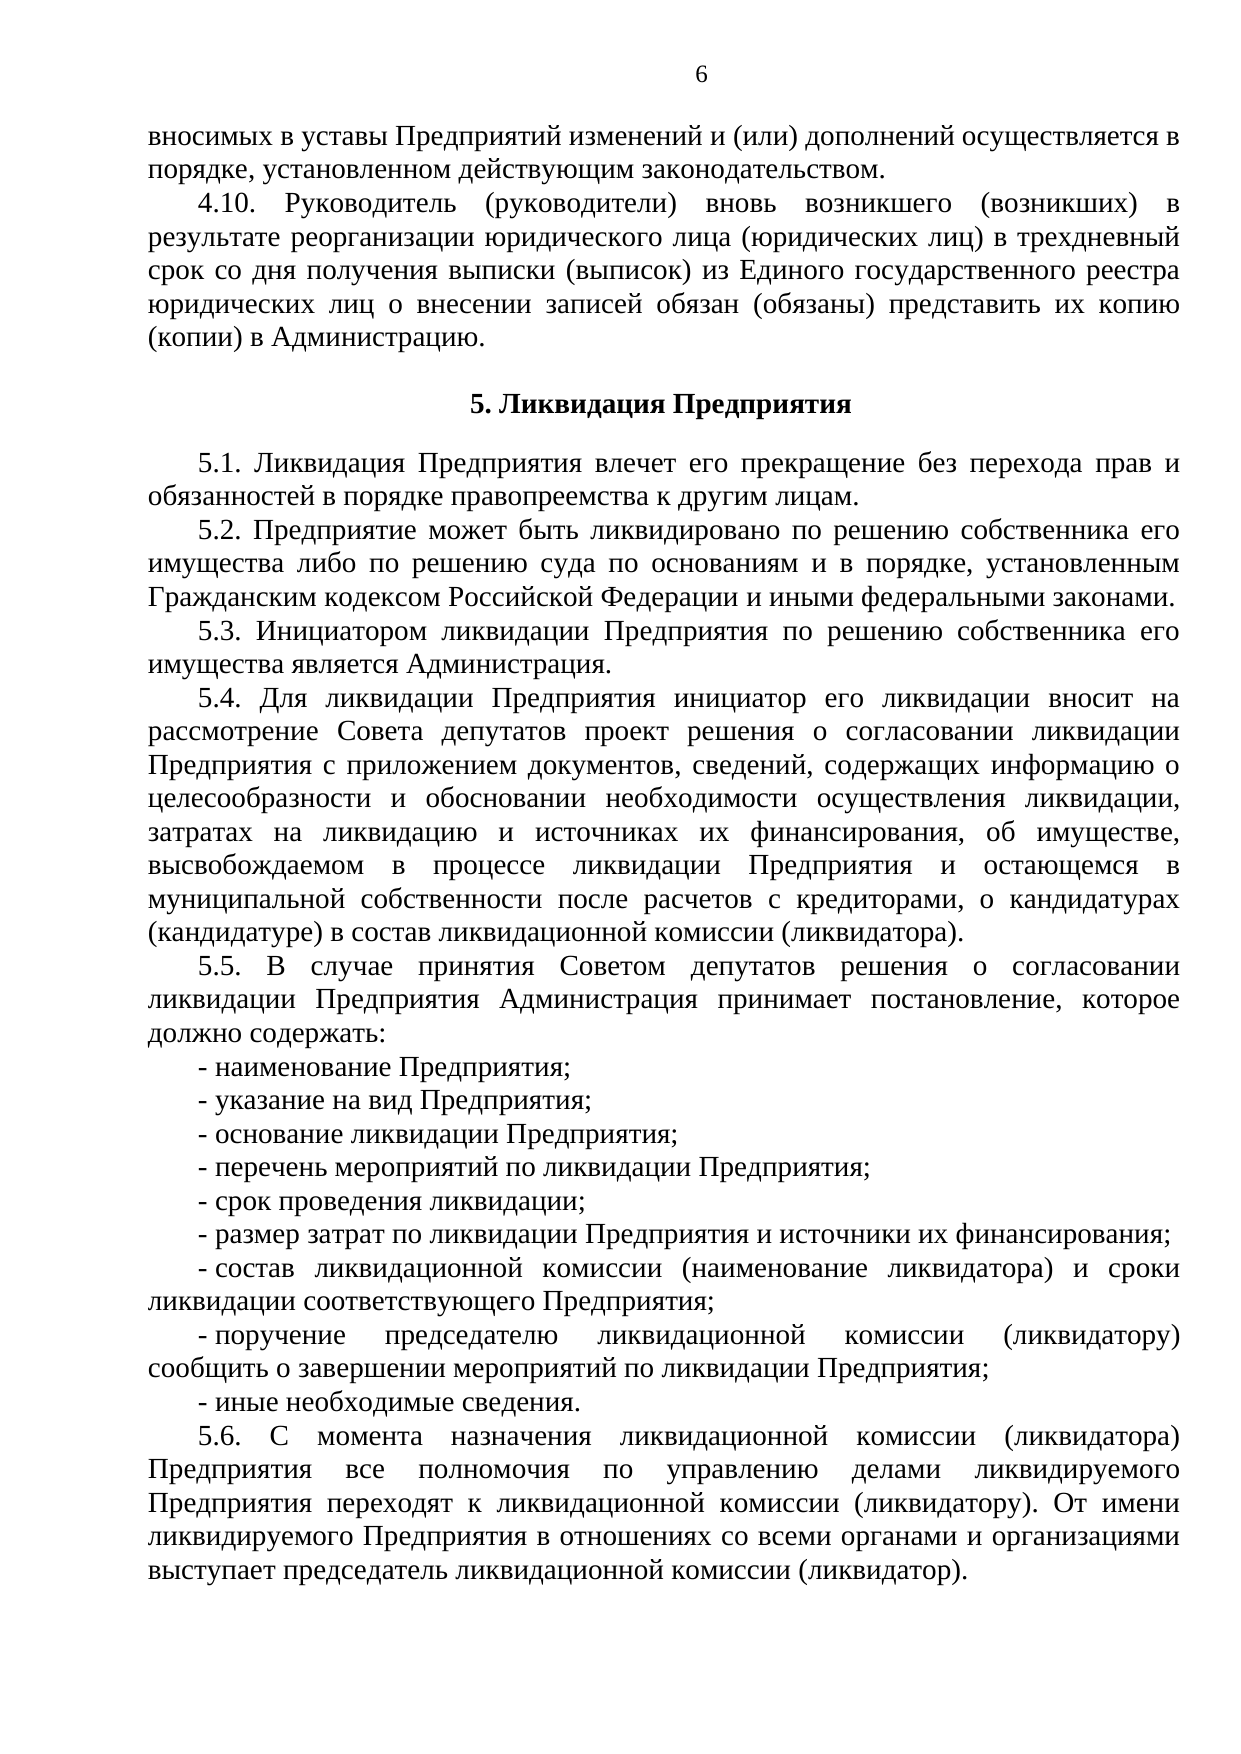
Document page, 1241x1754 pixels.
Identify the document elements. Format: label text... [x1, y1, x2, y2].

text 5.1. Ликвидация Предприятия влечет его прекращение без перехода прав и обязанностей в порядке правопреемства к другим лицам. [148, 445, 1181, 512]
text 5.6. С момента назначения ликвидационной комиссии (ликвидатора) Предприятия все полномочия по управлению делами ликвидируемого Предприятия переходят к ликвидационной комиссии (ликвидатору). От имени ликвидируемого Предприятия в отношениях со всеми органами и организациями выступает председатель ликвидационной комиссии (ликвидатор). [148, 1418, 1181, 1585]
text 5.5. В случае принятия Советом депутатов решения о согласовании ликвидации Предприятия Администрация принимает постановление, которое должно содержать: [148, 948, 1181, 1049]
text - наименование Предприятия; [148, 1049, 1181, 1082]
text - перечень мероприятий по ликвидации Предприятия; [148, 1149, 1181, 1183]
text - иные необходимые сведения. [148, 1384, 1181, 1418]
text 5.2. Предприятие может быть ликвидировано по решению собственника его имущества либо по решению суда по основаниям и в порядке, установленным Гражданским кодексом Российской Федерации и иными федеральными законами. [148, 512, 1181, 613]
text - состав ликвидационной комиссии (наименование ликвидатора) и сроки ликвидации соответствующего Предприятия; [148, 1250, 1181, 1317]
text 5.4. Для ликвидации Предприятия инициатор его ликвидации вносит на рассмотрение Совета депутатов проект решения о согласовании ликвидации Предприятия с приложением документов, сведений, содержащих информацию о целесообразности и обосновании необходимости осуществления ликвидации, затратах на ликвидацию и источниках их финансирования, об имуществе, высвобождаемом в процессе ликвидации Предприятия и остающемся в муниципальной собственности после расчетов с кредиторами, о кандидатурах (кандидатуре) в состав ликвидационной комиссии (ликвидатора). [148, 680, 1181, 948]
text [148, 118, 1181, 185]
text 4.10. Руководитель (руководители) вновь возникшего (возникших) в результате реорганизации юридического лица (юридических лиц) в трехдневный срок со дня получения выписки (выписок) из Единого государственного реестра юридических лиц о внесении записей обязан (обязаны) представить их копию (копии) в Администрацию. [148, 185, 1181, 353]
text - срок проведения ликвидации; [148, 1183, 1181, 1216]
text 5.3. Инициатором ликвидации Предприятия по решению собственника его имущества является Администрация. [148, 613, 1181, 680]
subtitle 5. Ликвидация Предприятия [148, 353, 1181, 420]
text - указание на вид Предприятия; [148, 1082, 1181, 1116]
text - поручение председателю ликвидационной комиссии (ликвидатору) сообщить о завершении мероприятий по ликвидации Предприятия; [148, 1317, 1181, 1384]
text - размер затрат по ликвидации Предприятия и источники их финансирования; [148, 1216, 1181, 1250]
text - основание ликвидации Предприятия; [148, 1116, 1181, 1149]
